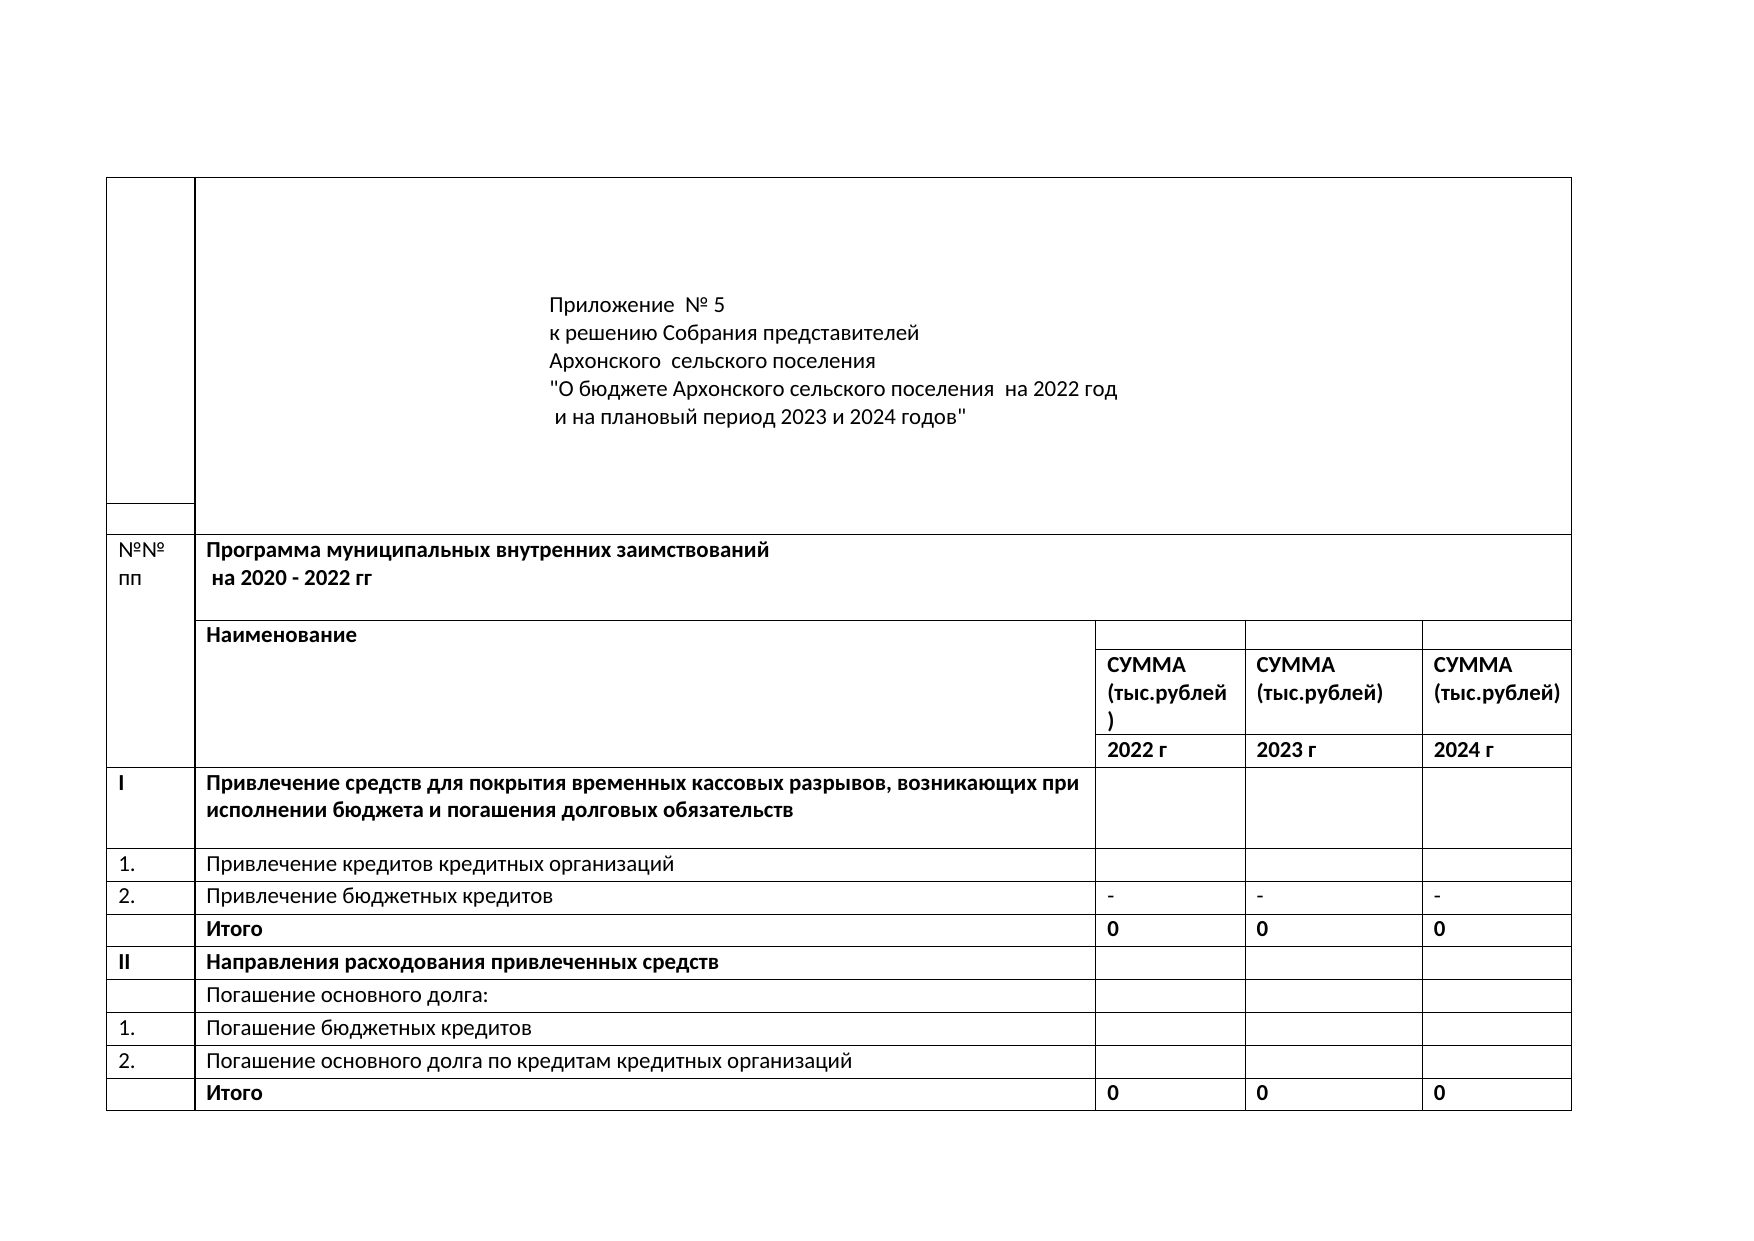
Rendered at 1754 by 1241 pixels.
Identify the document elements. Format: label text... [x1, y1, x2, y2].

table_cell 2022 г [1096, 735, 1245, 767]
table_cell - [1096, 882, 1245, 913]
table_cell 0 [1246, 915, 1422, 946]
table_cell 0 [1423, 1079, 1571, 1110]
table_cell 1. [107, 1013, 194, 1045]
table_cell СУММА (тыс.рублей) [1096, 650, 1245, 734]
table_cell [1246, 849, 1422, 881]
table_cell 2. [107, 1046, 194, 1077]
table_cell - [1423, 882, 1571, 913]
table_cell [1096, 1046, 1245, 1077]
table_cell [1096, 947, 1245, 979]
table_cell Итого [196, 915, 1095, 946]
table_cell 2. [107, 882, 194, 913]
table_cell 2024 г [1423, 735, 1571, 767]
table_cell 2023 г [1246, 735, 1422, 767]
table_cell Наименование [196, 621, 1095, 767]
table_cell I [107, 768, 194, 848]
table_cell Итого [196, 1079, 1095, 1110]
table_cell [107, 980, 194, 1012]
table_cell Привлечение кредитов кредитных организаций [196, 849, 1095, 881]
table_cell [1096, 849, 1245, 881]
table_cell [107, 915, 194, 946]
table_cell 0 [1423, 915, 1571, 946]
table_cell [1246, 947, 1422, 979]
table_cell [1246, 768, 1422, 848]
table_cell [1096, 768, 1245, 848]
table_cell Направления расходования привлеченных средств [196, 947, 1095, 979]
table_cell Погашение основного долга: [196, 980, 1095, 1012]
table_cell [1246, 621, 1422, 649]
table_cell [1423, 1013, 1571, 1045]
table_cell [1423, 947, 1571, 979]
table_cell №№ пп [107, 535, 194, 767]
table_cell Программа муниципальных внутренних заимствований на 2020 - 2022 гг [196, 535, 1571, 619]
table_cell Погашение основного долга по кредитам кредитных организаций [196, 1046, 1095, 1077]
table_cell Привлечение средств для покрытия временных кассовых разрывов, возникающих при исполнении бюджета и погашения долговых обязательств [196, 768, 1095, 848]
table_cell [1096, 621, 1245, 649]
table_cell [196, 178, 538, 534]
table_cell [1246, 1046, 1422, 1077]
table_cell [1096, 980, 1245, 1012]
table_cell [1423, 768, 1571, 848]
table_cell Приложение № 5 к решению Собрания представителей Архонского сельского поселения "О бюджете Архонского сельского поселения на 2022 год и на плановый период 2023 и 2024 годов" [538, 178, 1571, 534]
table_cell Привлечение бюджетных кредитов [196, 882, 1095, 913]
table_cell [1423, 621, 1571, 649]
table_cell - [1246, 882, 1422, 913]
table_cell [1246, 980, 1422, 1012]
table_cell [1423, 980, 1571, 1012]
table_cell II [107, 947, 194, 979]
table_cell 1. [107, 849, 194, 881]
table_cell [107, 504, 194, 534]
table_cell 0 [1096, 1079, 1245, 1110]
table_cell 0 [1096, 915, 1245, 946]
table_cell 0 [1246, 1079, 1422, 1110]
table_cell СУММА (тыс.рублей) [1246, 650, 1422, 734]
table_cell [1246, 1013, 1422, 1045]
table_cell Погашение бюджетных кредитов [196, 1013, 1095, 1045]
table_cell [107, 1079, 194, 1110]
table_cell [1096, 1013, 1245, 1045]
table_cell [1423, 849, 1571, 881]
table_cell СУММА (тыс.рублей) [1423, 650, 1571, 734]
table_cell [1423, 1046, 1571, 1077]
